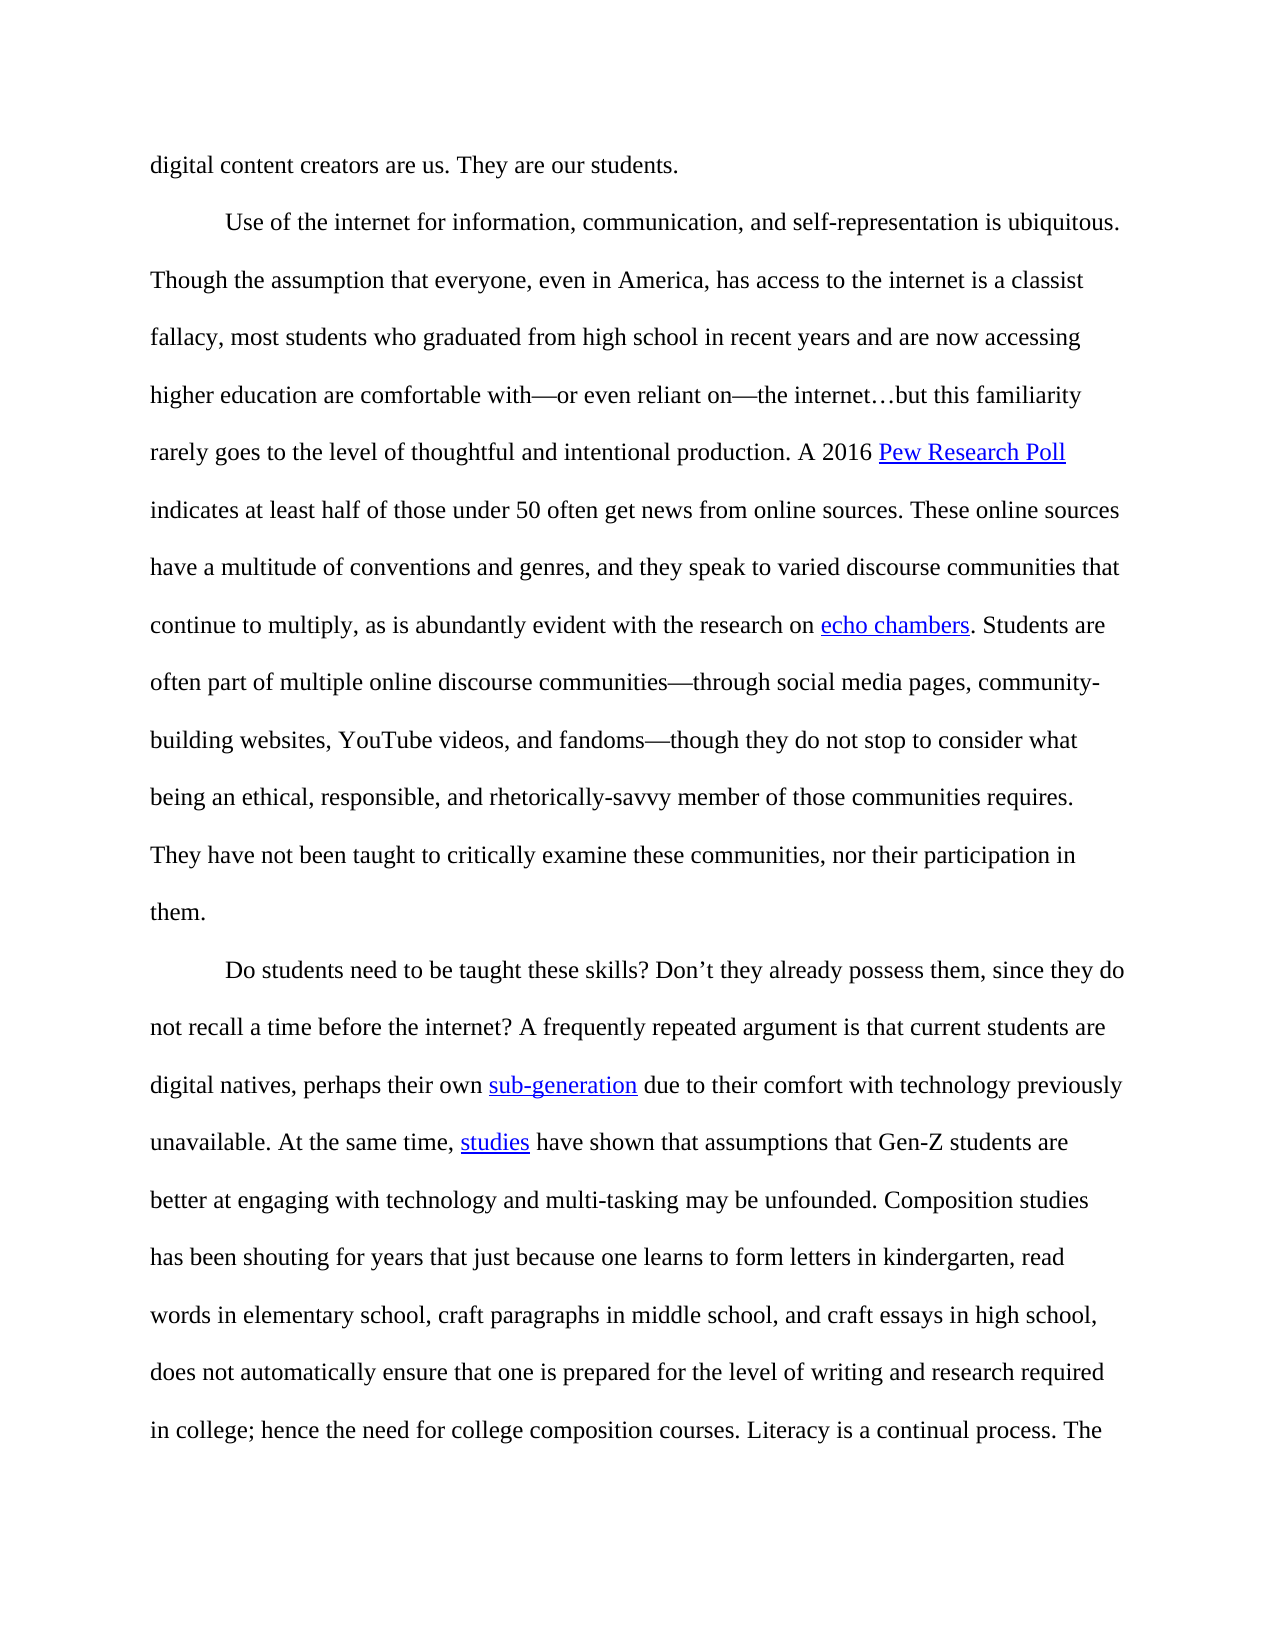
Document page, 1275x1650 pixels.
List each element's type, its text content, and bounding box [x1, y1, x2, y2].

text Use of the internet for information, communication, and self-representation is ubiquitous. Though the assumption that everyone, even in America, has access to the internet is a classist fallacy, most students who graduated from high school in recent years and are now accessing higher education are comfortable with—or even reliant on—the internet…but this familiarity rarely goes to the level of thoughtful and intentional production. A 2016 Pew Research Poll indicates at least half of those under 50 often get news from online sources. These online sources have a multitude of conventions and genres, and they speak to varied discourse communities that continue to multiply, as is abundantly evident with the research on echo chambers. Students are often part of multiple online discourse communities—through social media pages, community-building websites, YouTube videos, and fandoms—though they do not stop to consider what being an ethical, responsible, and rhetorically-savvy member of those communities requires. They have not been taught to critically examine these communities, nor their participation in them. [150, 207, 1125, 926]
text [150, 150, 1125, 179]
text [150, 955, 1125, 1444]
